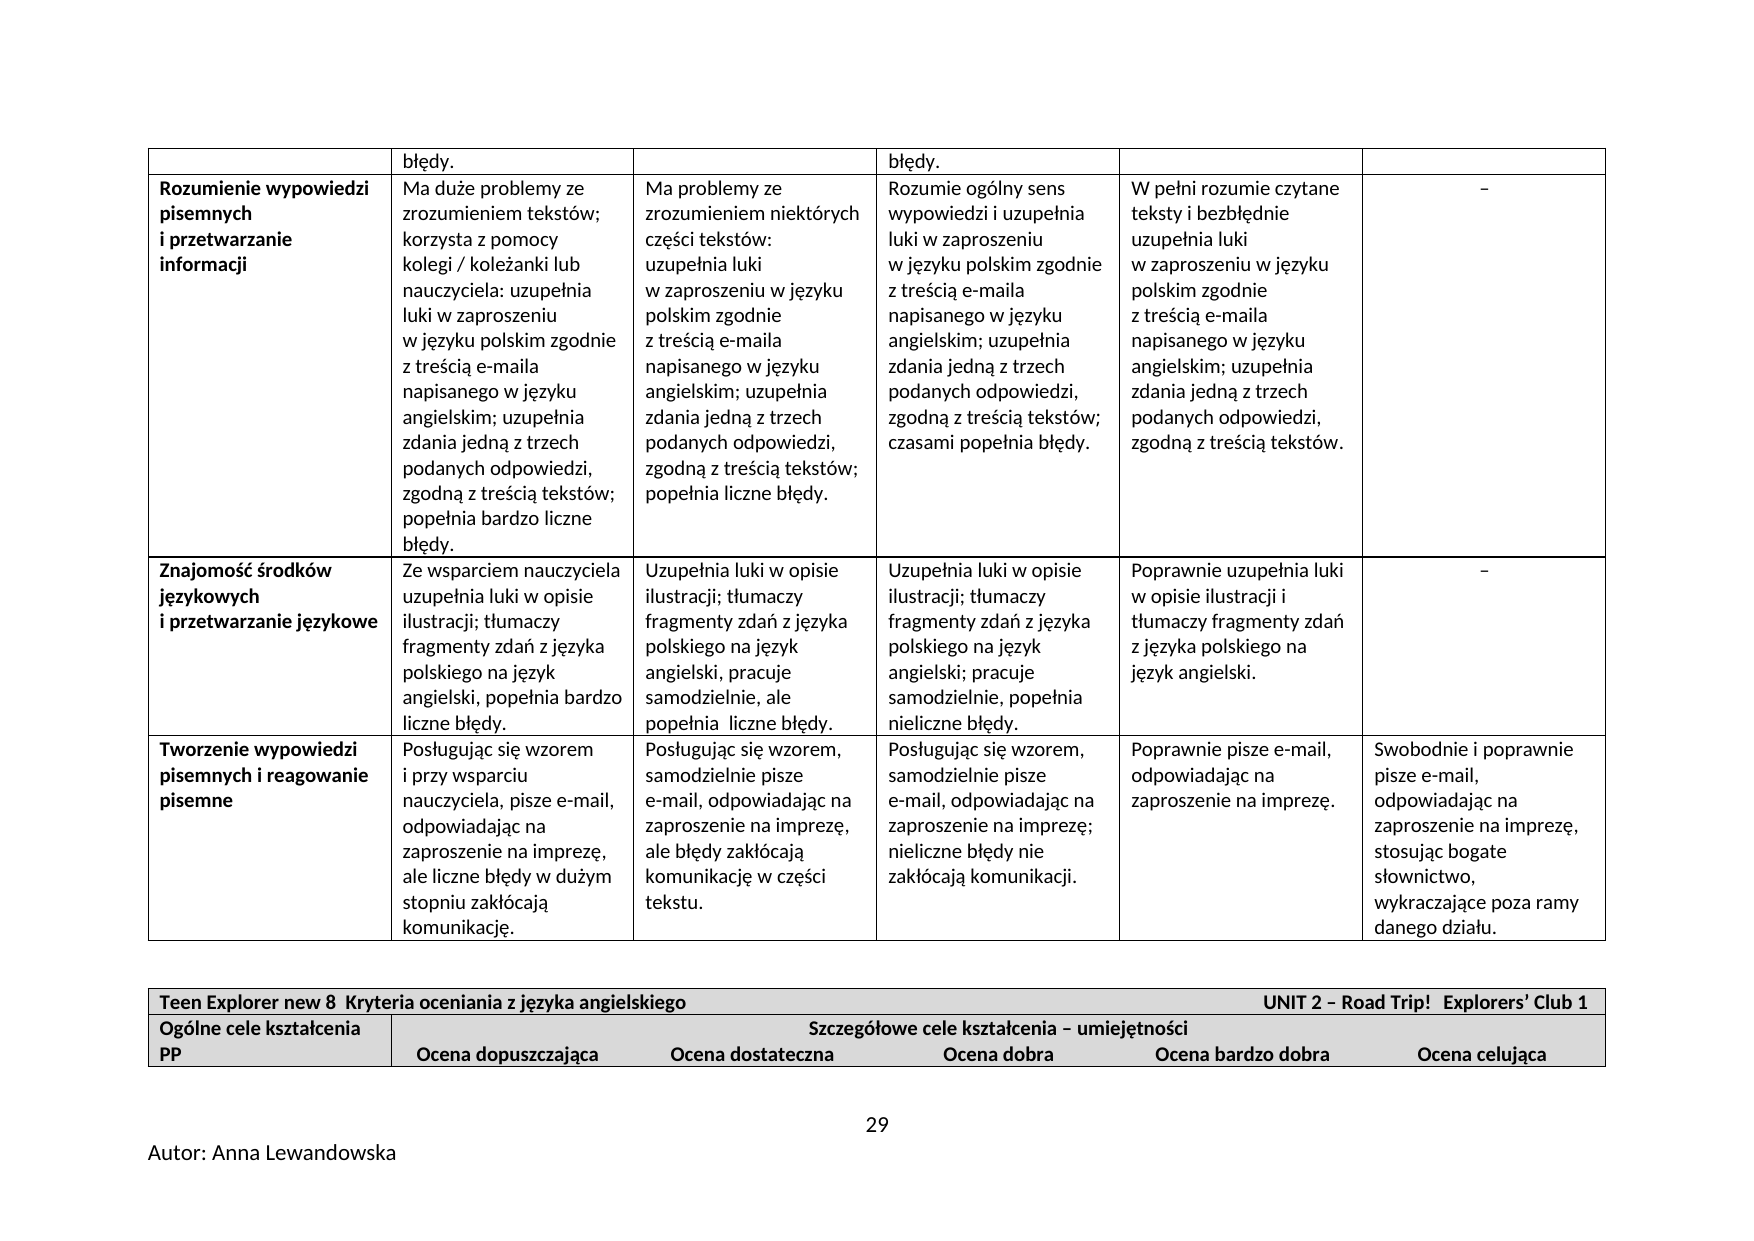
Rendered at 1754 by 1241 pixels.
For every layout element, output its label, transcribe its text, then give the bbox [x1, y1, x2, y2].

table_cell Posługując się wzorem i przy wsparciu nauczyciela, pisze e-mail, odpowiadając na zaproszenie na imprezę, ale liczne błędy w dużym stopniu zakłócają komunikację. [392, 736, 633, 940]
table_cell Poprawnie pisze e-mail, odpowiadając na zaproszenie na imprezę. [1120, 736, 1362, 940]
table_cell Ma duże problemy ze zrozumieniem tekstów; korzysta z pomocy kolegi / koleżanki lub nauczyciela: uzupełnia luki w zaproszeniu w języku polskim zgodnie z treścią e-maila napisanego w języku angielskim; uzupełnia zdania jedną z trzech podanych odpowiedzi, zgodną z treścią tekstów; popełnia bardzo liczne błędy. [392, 175, 633, 556]
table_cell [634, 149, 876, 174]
table_cell Uzupełnia luki w opisie ilustracji; tłumaczy fragmenty zdań z języka polskiego na język angielski; pracuje samodzielnie, popełnia nieliczne błędy. [877, 558, 1119, 735]
table_cell Tworzenie wypowiedzi pisemnych i reagowanie pisemne [149, 736, 391, 940]
table_cell Poprawnie uzupełnia luki w opisie ilustracji i tłumaczy fragmenty zdań z języka polskiego na język angielski. [1120, 558, 1362, 735]
table_cell Ze wsparciem nauczyciela uzupełnia luki w opisie ilustracji; tłumaczy fragmenty zdań z języka polskiego na język angielski, popełnia bardzo liczne błędy. [392, 558, 633, 735]
table_cell Znajomość środków językowych i przetwarzanie językowe [149, 558, 391, 735]
table_cell – [1363, 149, 1605, 174]
table_cell – [1363, 558, 1605, 735]
table_cell Uzupełnia luki w opisie ilustracji; tłumaczy fragmenty zdań z języka polskiego na język angielski, pracuje samodzielnie, ale popełnia liczne błędy. [634, 558, 876, 735]
table_cell Ogólne cele kształcenia PP [149, 1015, 391, 1066]
table_cell Szczegółowe cele kształcenia – umiejętności Ocena dopuszczająca Ocena dostateczna Ocena dobra Ocena bardzo dobra Ocena celująca [392, 1015, 1605, 1066]
table_cell Posługując się wzorem, samodzielnie pisze e-mail, odpowiadając na zaproszenie na imprezę; nieliczne błędy nie zakłócają komunikacji. [877, 736, 1119, 940]
table_cell – [1363, 175, 1605, 556]
table_cell Posługując się wzorem, samodzielnie pisze e-mail, odpowiadając na zaproszenie na imprezę, ale błędy zakłócają komunikację w części tekstu. [634, 736, 876, 940]
table_cell Rozumienie wypowiedzi pisemnych i przetwarzanie informacji [149, 175, 391, 556]
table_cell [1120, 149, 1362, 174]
table_cell W pełni rozumie czytane teksty i bezbłędnie uzupełnia luki w zaproszeniu w języku polskim zgodnie z treścią e-maila napisanego w języku angielskim; uzupełnia zdania jedną z trzech podanych odpowiedzi, zgodną z treścią tekstów. [1120, 175, 1362, 556]
table_cell Swobodnie i poprawnie pisze e-mail, odpowiadając na zaproszenie na imprezę, stosując bogate słownictwo, wykraczające poza ramy danego działu. [1363, 736, 1605, 940]
table_header Teen Explorer new 8 Kryteria oceniania z języka angielskiego UNIT 2 – Road Trip! Explorers’ Club 1 [149, 989, 1605, 1014]
table_cell Rozumie ogólny sens wypowiedzi i uzupełnia luki w zaproszeniu w języku polskim zgodnie z treścią e-maila napisanego w języku angielskim; uzupełnia zdania jedną z trzech podanych odpowiedzi, zgodną z treścią tekstów; czasami popełnia błędy. [877, 175, 1119, 556]
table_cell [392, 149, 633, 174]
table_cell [149, 149, 391, 174]
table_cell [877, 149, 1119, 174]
table_cell Ma problemy ze zrozumieniem niektórych części tekstów: uzupełnia luki w zaproszeniu w języku polskim zgodnie z treścią e-maila napisanego w języku angielskim; uzupełnia zdania jedną z trzech podanych odpowiedzi, zgodną z treścią tekstów; popełnia liczne błędy. [634, 175, 876, 556]
